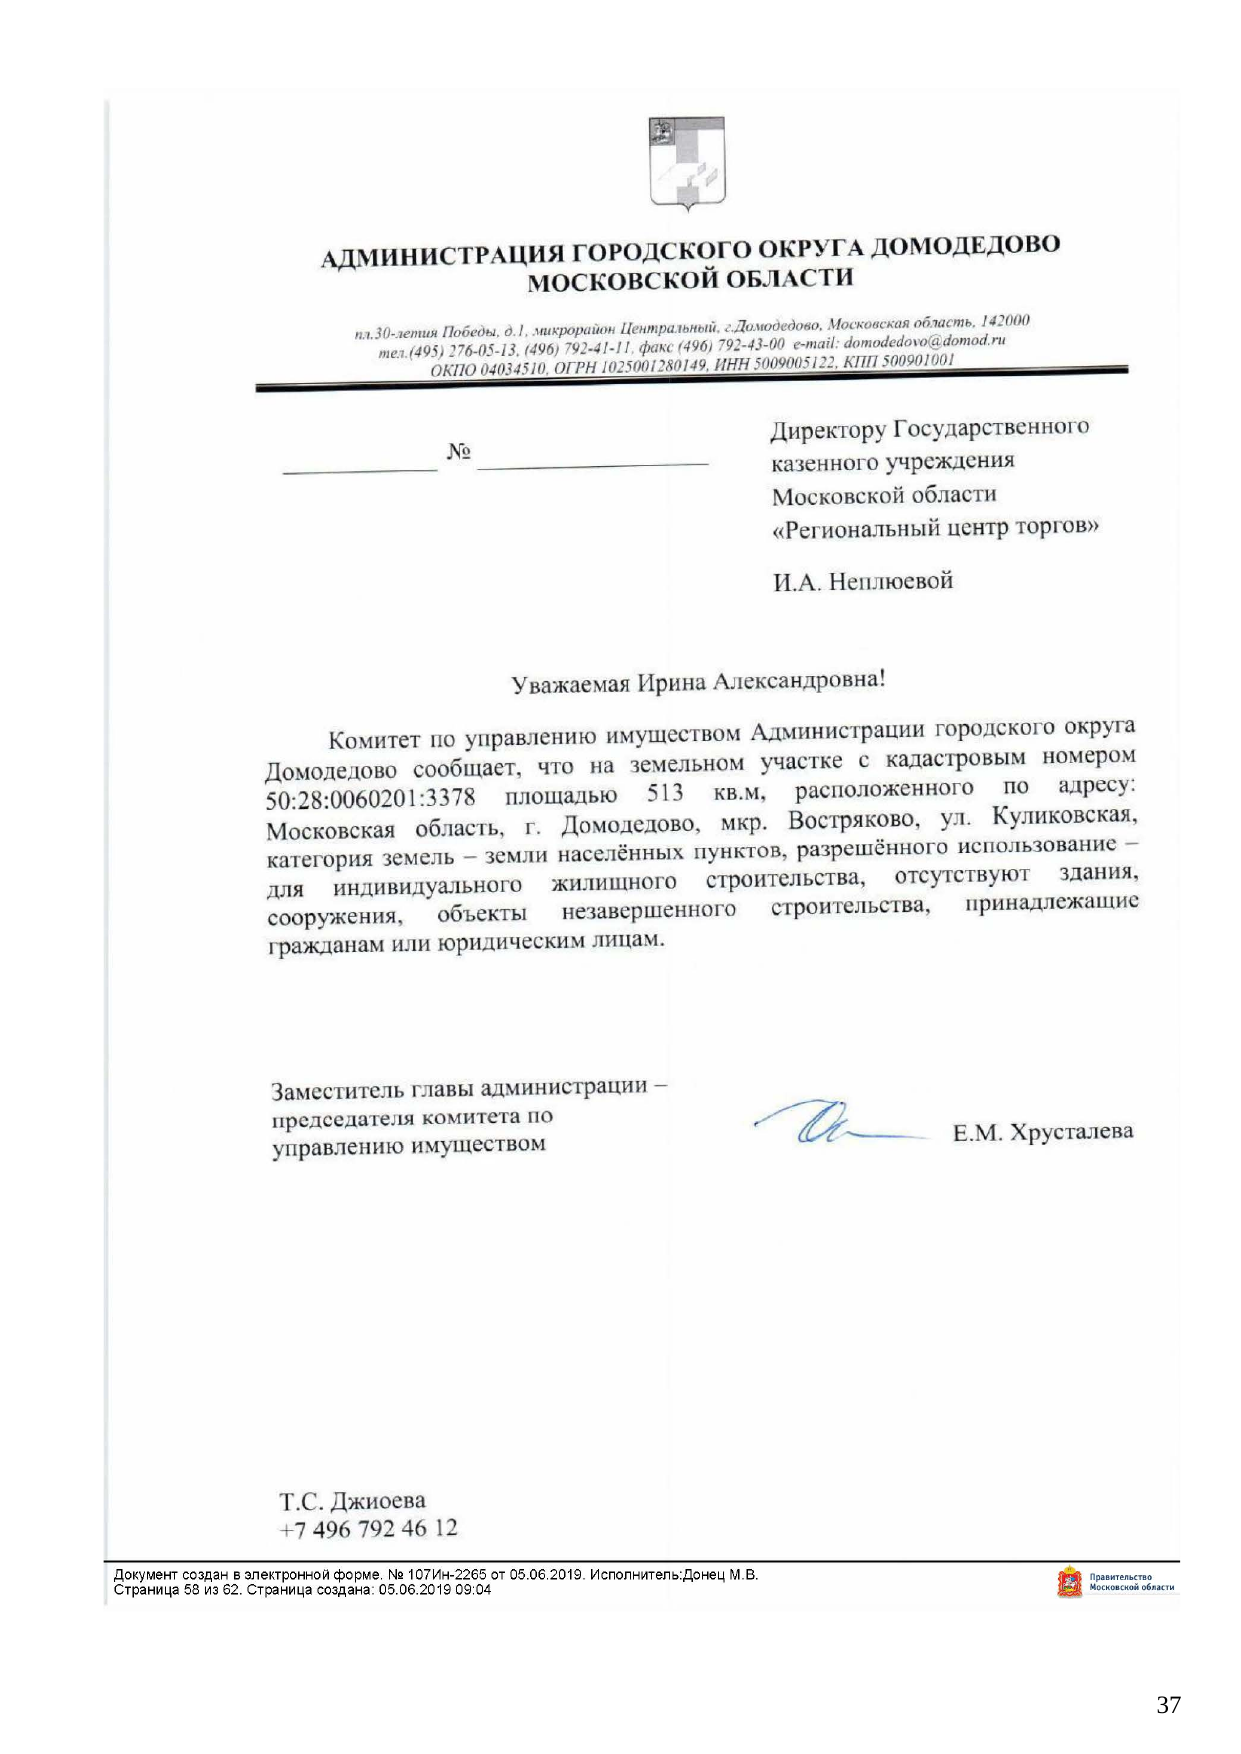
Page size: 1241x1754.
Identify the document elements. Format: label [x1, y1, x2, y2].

picture [103, 88, 1181, 1612]
